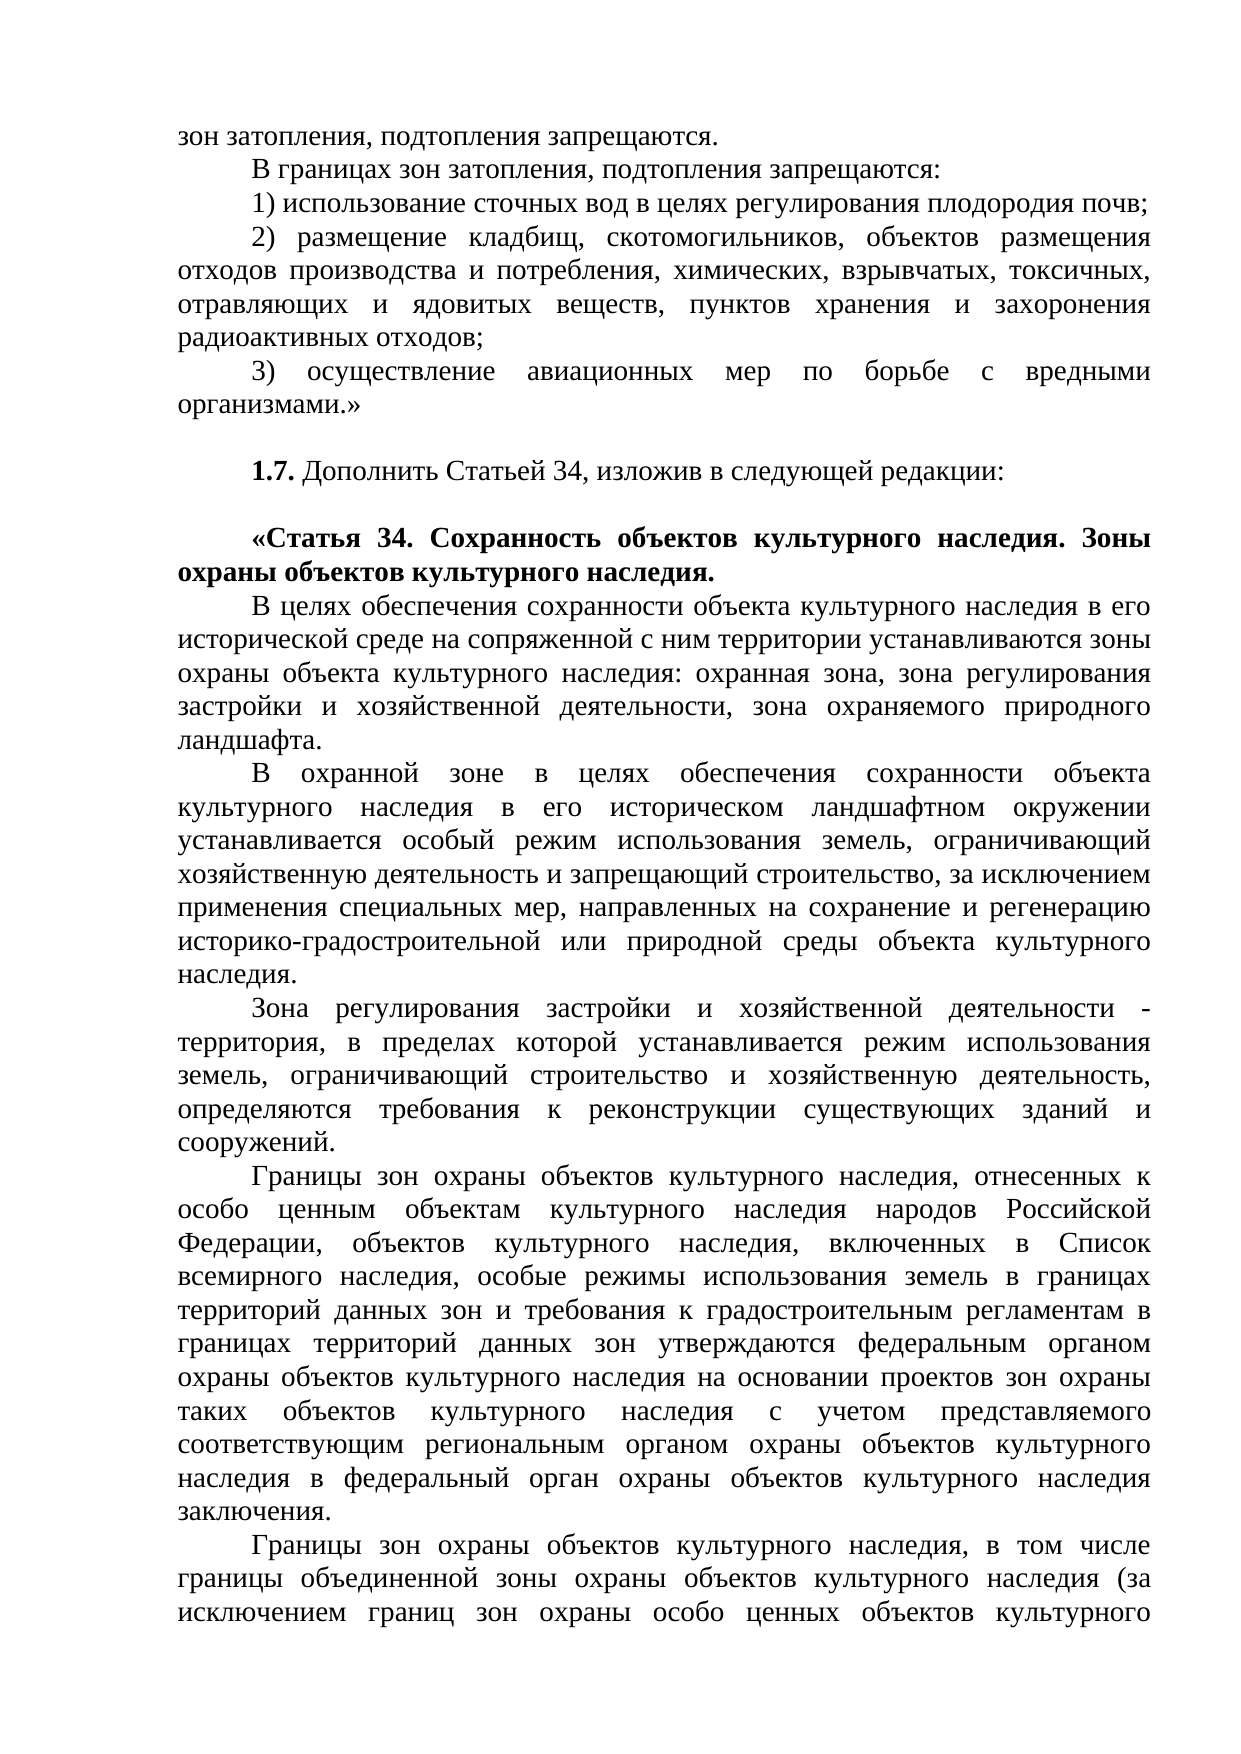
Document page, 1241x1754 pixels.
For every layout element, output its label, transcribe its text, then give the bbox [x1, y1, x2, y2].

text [177, 118, 1152, 152]
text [177, 1527, 1152, 1627]
text Зона регулирования застройки и хозяйственной деятельности - территория, в пределах которой устанавливается режим использования земель, ограничивающий строительство и хозяйственную деятельность, определяются требования к реконструкции существующих зданий и сооружений. [177, 990, 1152, 1158]
text В границах зон затопления, подтопления запрещаются: [177, 152, 1152, 185]
text 1) использование сточных вод в целях регулирования плодородия почв; [177, 185, 1152, 219]
text 3) осуществление авиационных мер по борьбе с вредными организмами.» [177, 353, 1152, 420]
text 2) размещение кладбищ, скотомогильников, объектов размещения отходов производства и потребления, химических, взрывчатых, токсичных, отравляющих и ядовитых веществ, пунктов хранения и захоронения радиоактивных отходов; [177, 219, 1152, 353]
text Границы зон охраны объектов культурного наследия, отнесенных к особо ценным объектам культурного наследия народов Российской Федерации, объектов культурного наследия, включенных в Список всемирного наследия, особые режимы использования земель в границах территорий данных зон и требования к градостроительным регламентам в границах территорий данных зон утверждаются федеральным органом охраны объектов культурного наследия на основании проектов зон охраны таких объектов культурного наследия с учетом представляемого соответствующим региональным органом охраны объектов культурного наследия в федеральный орган охраны объектов культурного наследия заключения. [177, 1158, 1152, 1527]
text «Статья 34. Сохранность объектов культурного наследия. Зоны охраны объектов культурного наследия. [177, 521, 1152, 588]
text В охранной зоне в целях обеспечения сохранности объекта культурного наследия в его историческом ландшафтном окружении устанавливается особый режим использования земель, ограничивающий хозяйственную деятельность и запрещающий строительство, за исключением применения специальных мер, направленных на сохранение и регенерацию историко-градостроительной или природной среды объекта культурного наследия. [177, 755, 1152, 990]
text В целях обеспечения сохранности объекта культурного наследия в его исторической среде на сопряженной с ним территории устанавливаются зоны охраны объекта культурного наследия: охранная зона, зона регулирования застройки и хозяйственной деятельности, зона охраняемого природного ландшафта. [177, 588, 1152, 755]
text 1.7. Дополнить Статьей 34, изложив в следующей редакции: [177, 453, 1152, 487]
